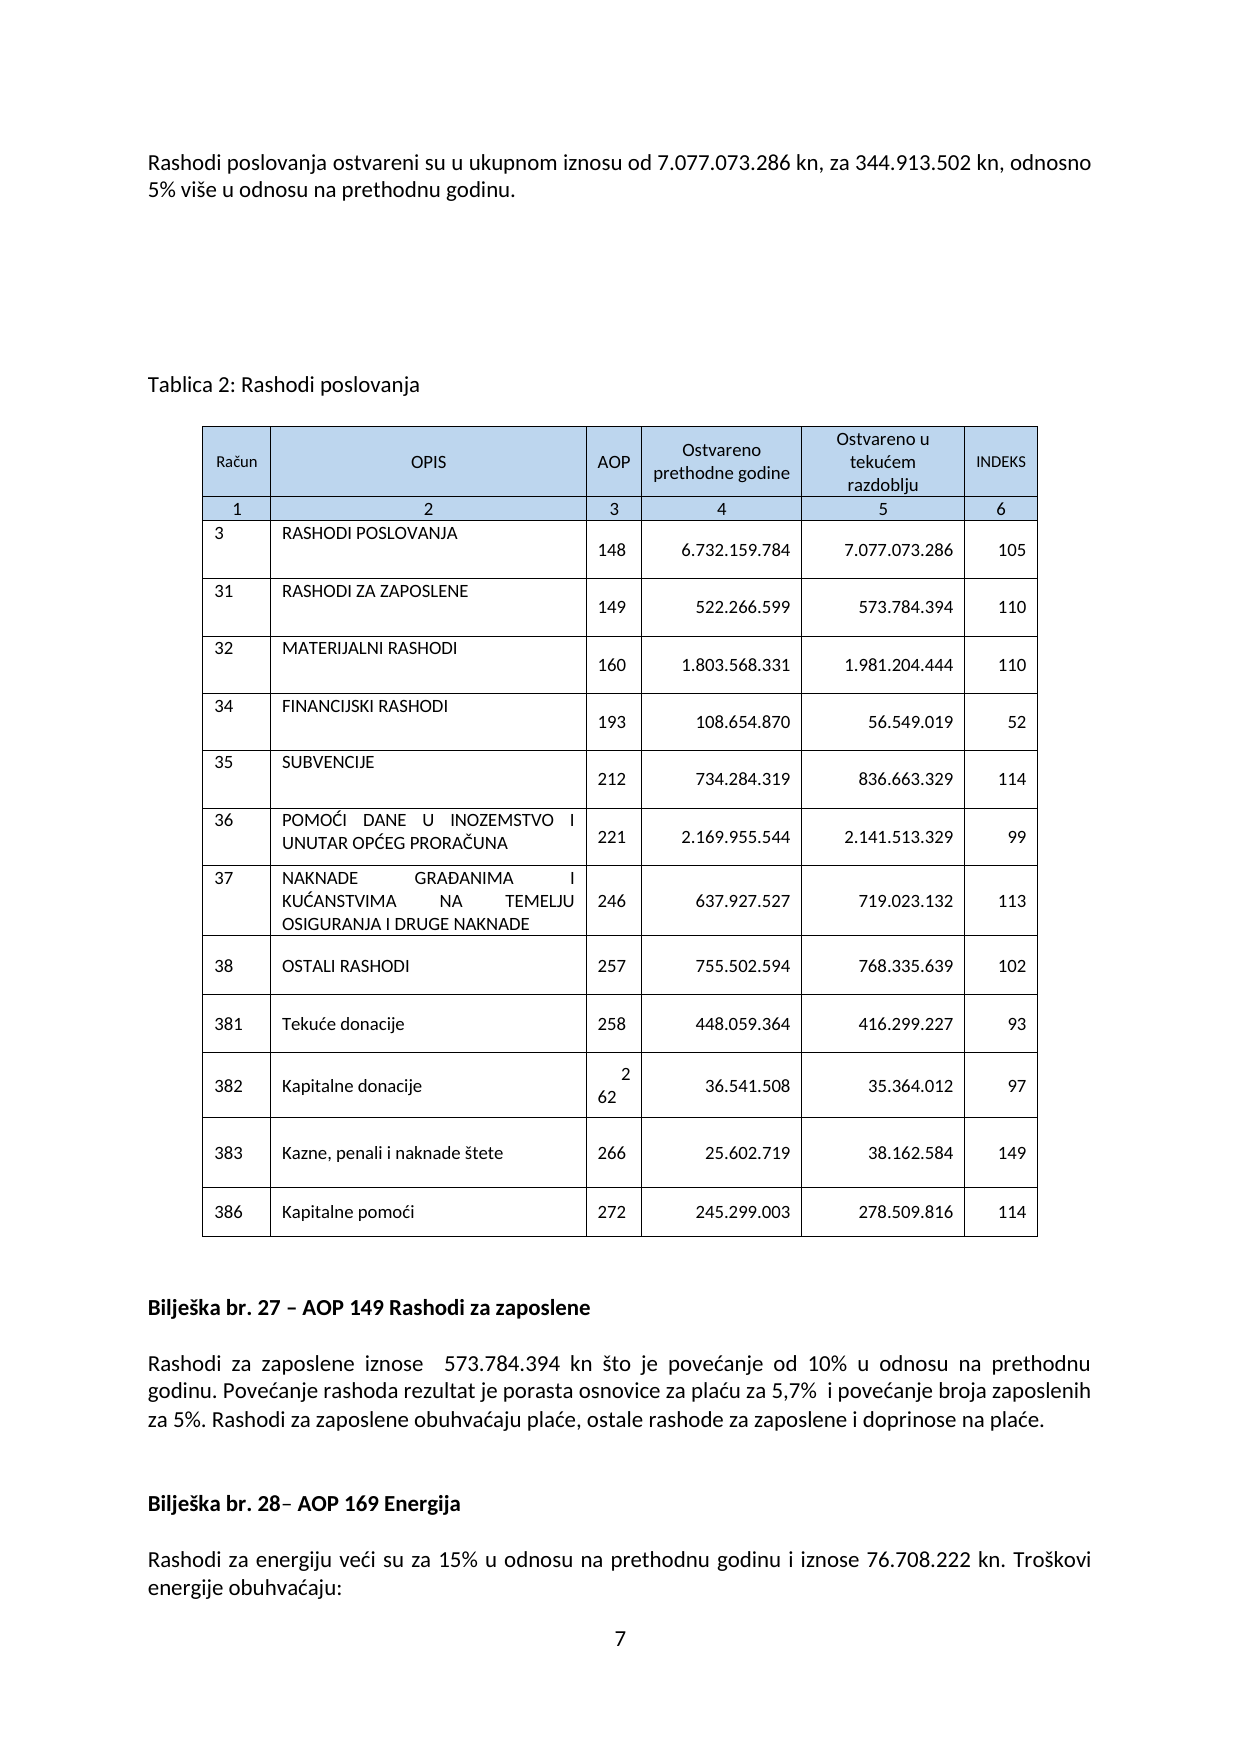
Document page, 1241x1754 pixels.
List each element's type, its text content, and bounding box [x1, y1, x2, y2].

table_cell 278.509.816 [802, 1188, 964, 1236]
table_cell 522.266.599 [642, 579, 801, 636]
table_header AOP [587, 427, 641, 496]
table_cell 1.803.568.331 [642, 637, 801, 693]
table_header Ostvareno u tekućem razdoblju [802, 427, 964, 496]
table_cell 637.927.527 [642, 866, 801, 935]
table_cell 7.077.073.286 [802, 521, 964, 578]
table_cell 2.169.955.544 [642, 809, 801, 865]
table_cell 149 [587, 579, 641, 636]
table_header Račun [203, 427, 270, 496]
table_cell 1 [203, 497, 270, 520]
table_cell 149 [965, 1118, 1037, 1187]
table_cell 110 [965, 579, 1037, 636]
table_cell 3 [203, 521, 270, 578]
table_cell 381 [203, 995, 270, 1052]
table_cell 110 [965, 637, 1037, 693]
table_cell 105 [965, 521, 1037, 578]
table_cell 31 [203, 579, 270, 636]
table_cell 32 [203, 637, 270, 693]
table_cell 36 [203, 809, 270, 865]
table_cell 193 [587, 694, 641, 749]
table_cell 719.023.132 [802, 866, 964, 935]
table_cell Kazne, penali i naknade štete [271, 1118, 586, 1187]
table_cell 3 [587, 497, 641, 520]
table_cell 38.162.584 [802, 1118, 964, 1187]
table_cell 212 [587, 751, 641, 807]
table_cell 262 [587, 1053, 641, 1117]
table_cell 114 [965, 751, 1037, 807]
table_cell 221 [587, 809, 641, 865]
table_cell OSTALI RASHODI [271, 936, 586, 994]
table_cell 6.732.159.784 [642, 521, 801, 578]
table_cell 35.364.012 [802, 1053, 964, 1117]
table_cell FINANCIJSKI RASHODI [271, 694, 586, 749]
table_header INDEKS [965, 427, 1037, 496]
table_cell 386 [203, 1188, 270, 1236]
table_cell 108.654.870 [642, 694, 801, 749]
table_cell NAKNADE GRAĐANIMA I KUĆANSTVIMA NA TEMELJU OSIGURANJA I DRUGE NAKNADE [271, 866, 586, 935]
table_cell 160 [587, 637, 641, 693]
table_cell 52 [965, 694, 1037, 749]
table_cell RASHODI POSLOVANJA [271, 521, 586, 578]
table_cell 97 [965, 1053, 1037, 1117]
table_cell 113 [965, 866, 1037, 935]
table_cell 148 [587, 521, 641, 578]
table_cell MATERIJALNI RASHODI [271, 637, 586, 693]
table_cell 6 [965, 497, 1037, 520]
table_cell 257 [587, 936, 641, 994]
table_cell 34 [203, 694, 270, 749]
table_cell 38 [203, 936, 270, 994]
table_cell 573.784.394 [802, 579, 964, 636]
table_cell Tekuće donacije [271, 995, 586, 1052]
table_cell 4 [642, 497, 801, 520]
table_cell 36.541.508 [642, 1053, 801, 1117]
table_cell 734.284.319 [642, 751, 801, 807]
text Rashodi poslovanja ostvareni su u ukupnom iznosu od 7.077.073.286 kn, za 344.913.502 kn, odnosno 5% više u odnosu na prethodnu godinu. [148, 148, 1093, 204]
table_cell RASHODI ZA ZAPOSLENE [271, 579, 586, 636]
table_cell 2 [271, 497, 586, 520]
table_header OPIS [271, 427, 586, 496]
table_cell 102 [965, 936, 1037, 994]
table_cell 245.299.003 [642, 1188, 801, 1236]
text Bilješka br. 28– AOP 169 Energija [148, 1489, 1093, 1517]
table_cell 99 [965, 809, 1037, 865]
table_cell 383 [203, 1118, 270, 1187]
table_cell 2.141.513.329 [802, 809, 964, 865]
table_header Ostvareno prethodne godine [642, 427, 801, 496]
table_cell 836.663.329 [802, 751, 964, 807]
text Rashodi za zaposlene iznose 573.784.394 kn što je povećanje od 10% u odnosu na prethodnu godinu. Povećanje rashoda rezultat je porasta osnovice za plaću za 5,7% i povećanje broja zaposlenih za 5%. Rashodi za zaposlene obuhvaćaju plaće, ostale rashode za zaposlene i doprinose na plaće. [148, 1349, 1093, 1433]
table_cell 382 [203, 1053, 270, 1117]
table_cell 56.549.019 [802, 694, 964, 749]
table_cell 114 [965, 1188, 1037, 1236]
text Rashodi za energiju veći su za 15% u odnosu na prethodnu godinu i iznose 76.708.222 kn. Troškovi energije obuhvaćaju: [148, 1545, 1093, 1601]
text Tablica 2: Rashodi poslovanja [148, 370, 1093, 398]
table_cell SUBVENCIJE [271, 751, 586, 807]
table_cell 93 [965, 995, 1037, 1052]
table_cell 258 [587, 995, 641, 1052]
table_cell Kapitalne donacije [271, 1053, 586, 1117]
table_cell 755.502.594 [642, 936, 801, 994]
table_cell 768.335.639 [802, 936, 964, 994]
table_cell 266 [587, 1118, 641, 1187]
table_cell 272 [587, 1188, 641, 1236]
table_cell 25.602.719 [642, 1118, 801, 1187]
table_cell 448.059.364 [642, 995, 801, 1052]
table_cell 35 [203, 751, 270, 807]
table_cell 1.981.204.444 [802, 637, 964, 693]
table_cell 37 [203, 866, 270, 935]
table_cell 246 [587, 866, 641, 935]
table_cell POMOĆI DANE U INOZEMSTVO I UNUTAR OPĆEG PRORAČUNA [271, 809, 586, 865]
table_cell 5 [802, 497, 964, 520]
table_cell 416.299.227 [802, 995, 964, 1052]
text Bilješka br. 27 – AOP 149 Rashodi za zaposlene [148, 1293, 1093, 1321]
table_cell Kapitalne pomoći [271, 1188, 586, 1236]
